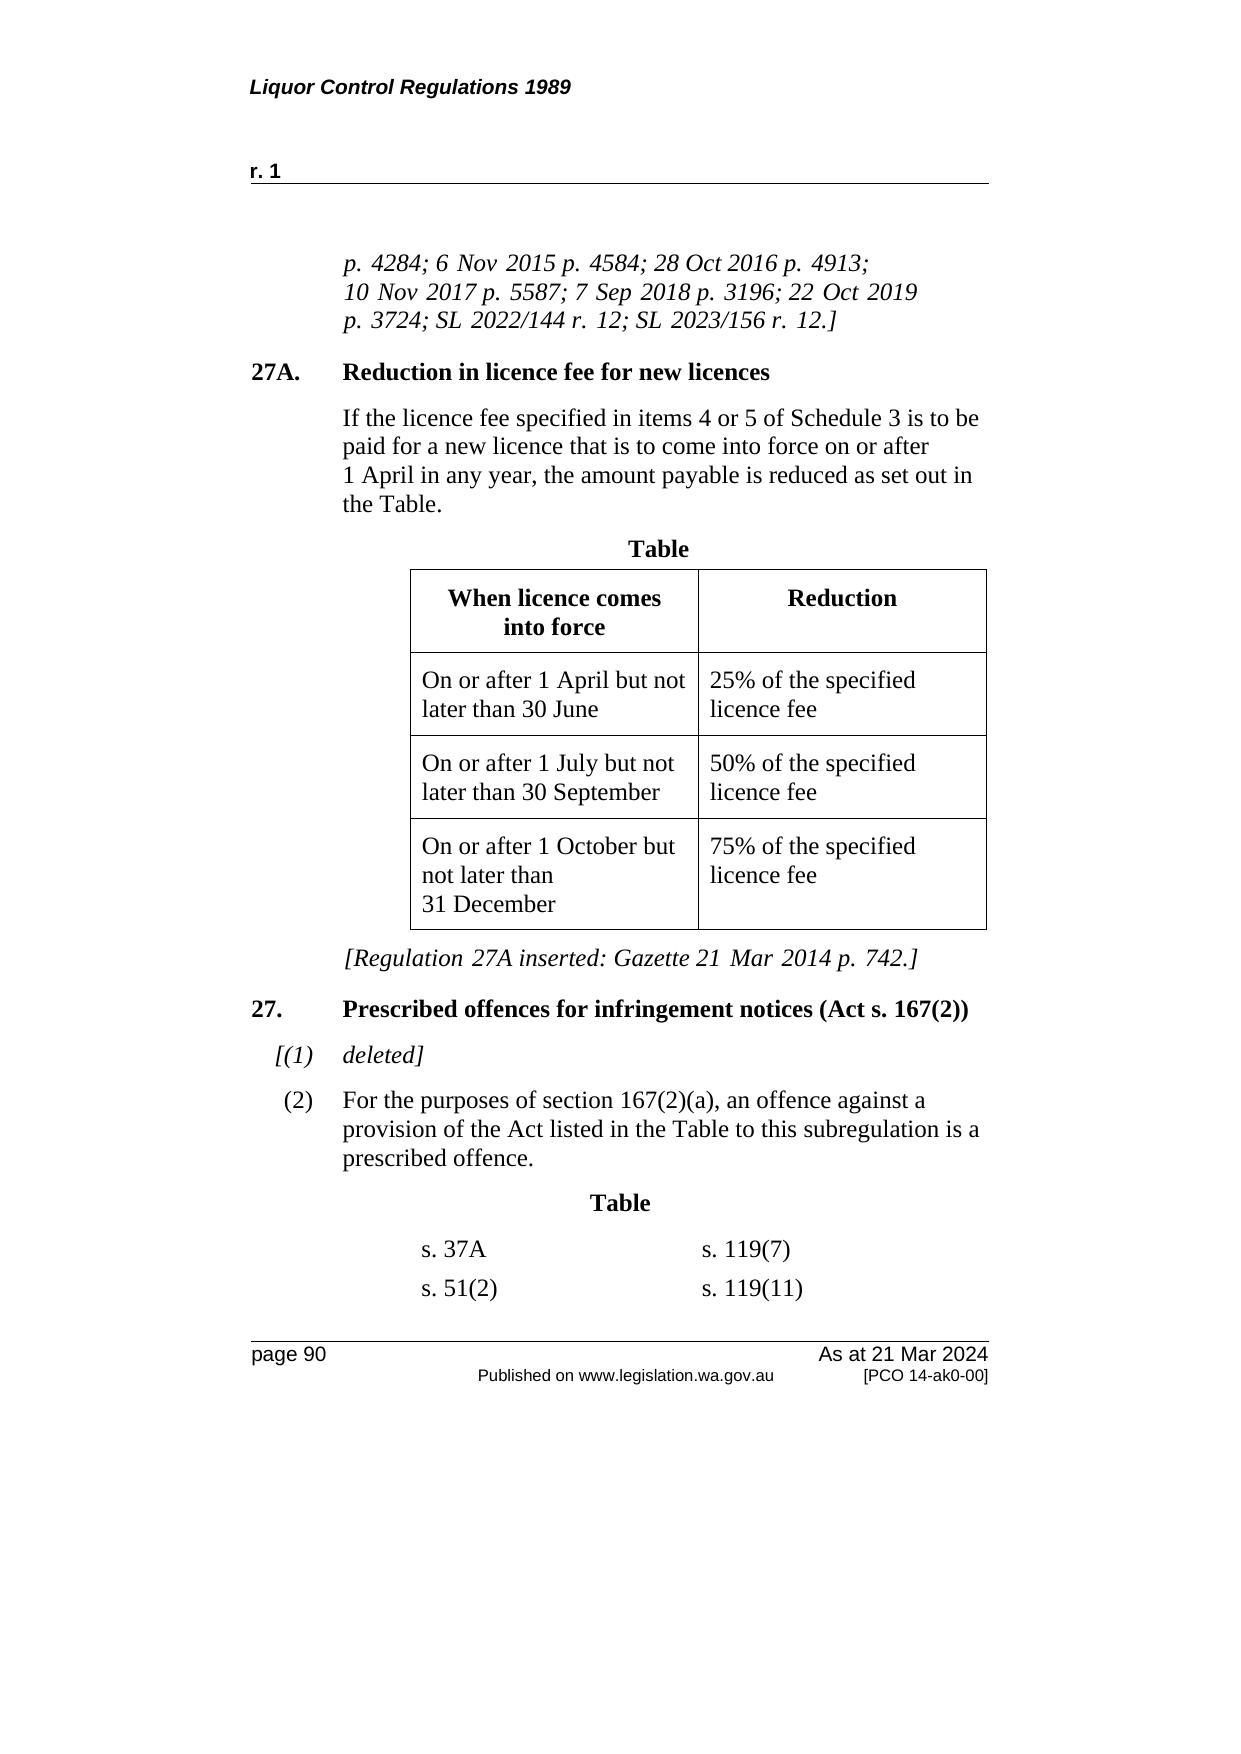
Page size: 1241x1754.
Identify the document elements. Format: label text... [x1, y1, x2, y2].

table_cell 25% of the specified licence fee [699, 653, 986, 735]
table_cell 50% of the specified licence fee [699, 736, 986, 818]
text If the licence fee specified in items 4 or 5 of Schedule 3 is to be paid for a new licence that is to come into force on or after 1 April in any year, the amount payable is reduced as set out in the Table. [251, 403, 989, 518]
text (2) For the purposes of section 167(2)(a), an offence against a provision of the Act listed in the Table to this subregulation is a prescribed offence. [251, 1085, 989, 1172]
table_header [690, 1223, 971, 1302]
table_header Reduction [699, 570, 986, 652]
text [251, 248, 989, 334]
text [(1) deleted] [251, 1040, 989, 1069]
subtitle Table [251, 1188, 989, 1217]
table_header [410, 1223, 690, 1302]
subtitle Table [342, 534, 974, 563]
subtitle 27A. Reduction in licence fee for new licences [251, 357, 989, 386]
table_header When licence comes into force [411, 570, 698, 652]
table_cell 75% of the specified licence fee [699, 819, 986, 929]
table_cell On or after 1 October but not later than 31 December [411, 819, 698, 929]
subtitle 27. Prescribed offences for infringement notices (Act s. 167(2)) [251, 994, 989, 1023]
text [Regulation 27A inserted: Gazette 21 Mar 2014 p. 742.] [251, 943, 989, 972]
table_cell On or after 1 July but not later than 30 September [411, 736, 698, 818]
table_cell On or after 1 April but not later than 30 June [411, 653, 698, 735]
